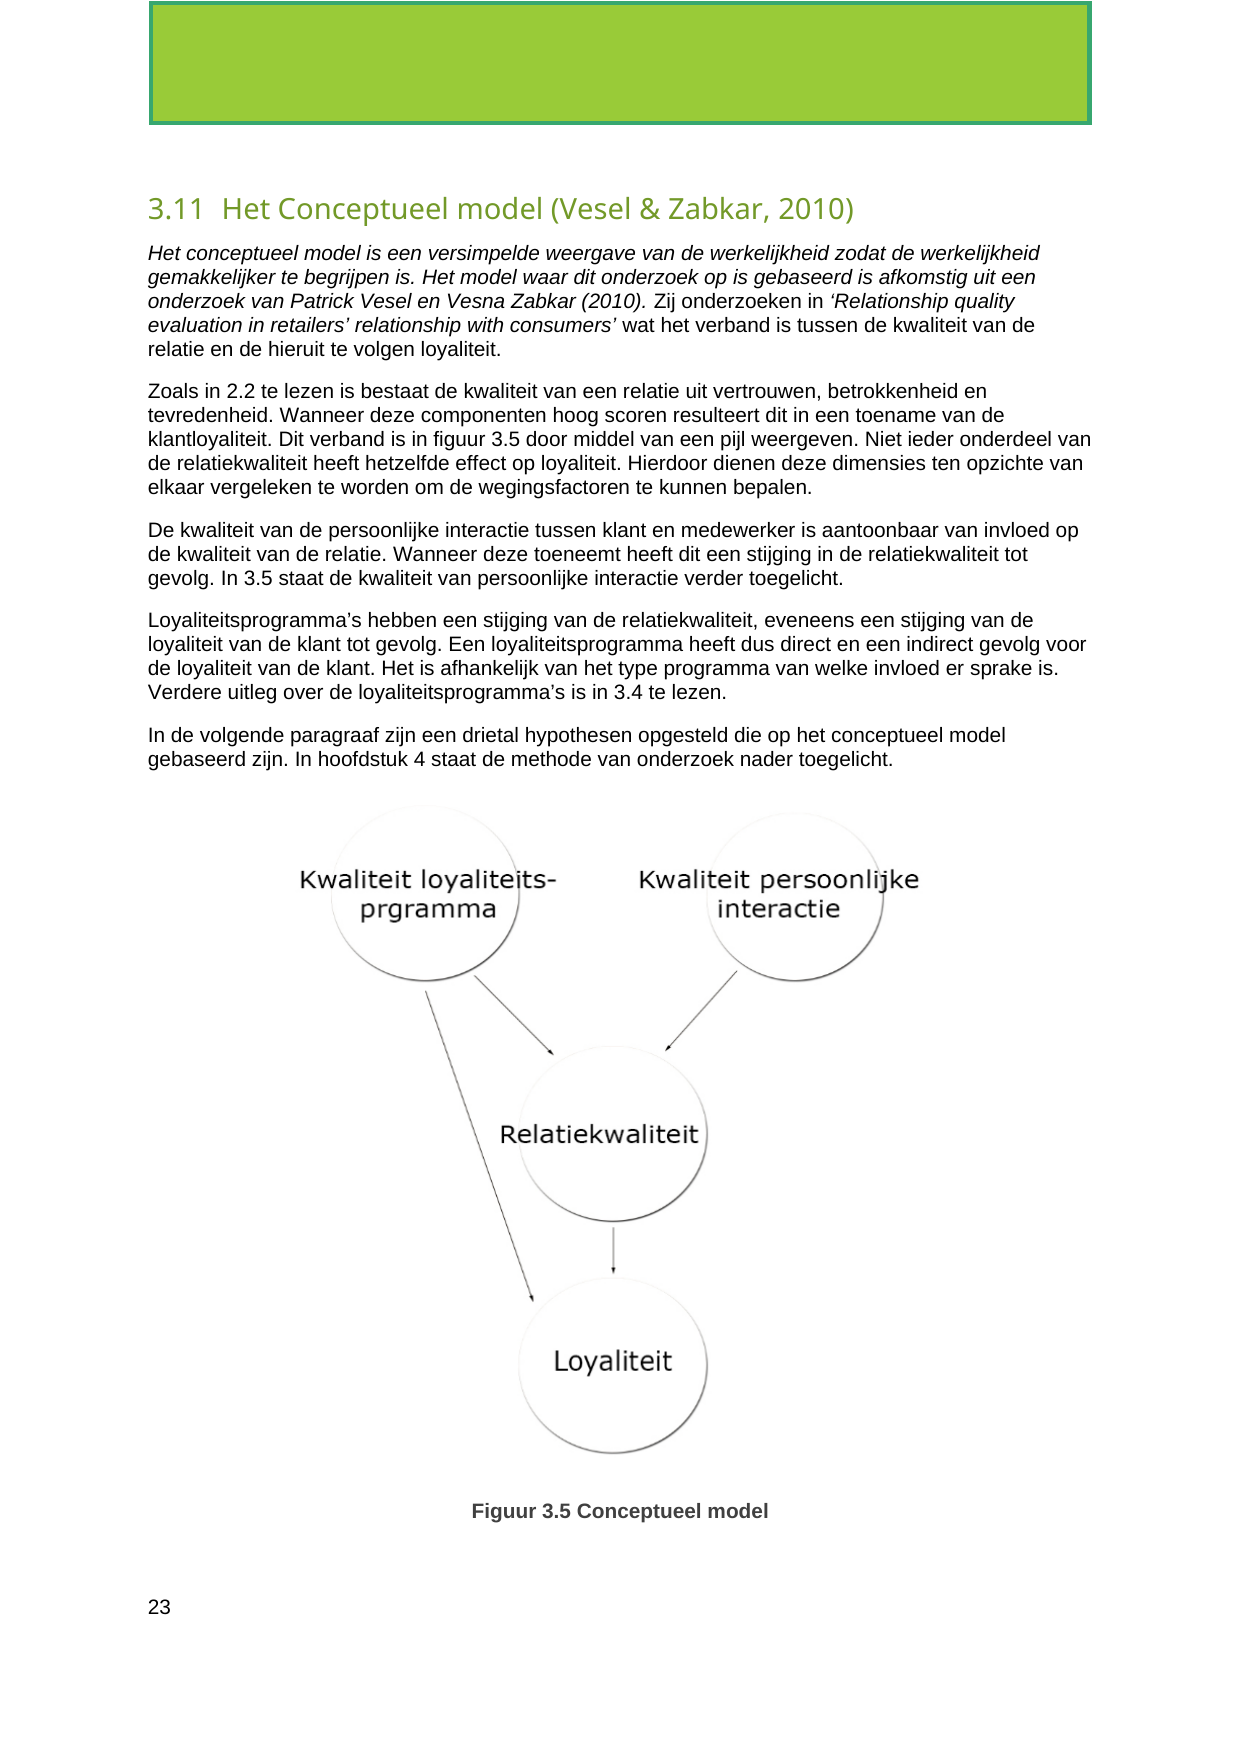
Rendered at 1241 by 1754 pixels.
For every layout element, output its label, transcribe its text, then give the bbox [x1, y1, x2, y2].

picture [279, 819, 961, 1449]
text Loyaliteitsprogramma’s hebben een stijging van de relatiekwaliteit, eveneens een stijging van de loyaliteit van de klant tot gevolg. Een loyaliteitsprogramma heeft dus direct en een indirect gevolg voor de loyaliteit van de klant. Het is afhankelijk van het type programma van welke invloed er sprake is. Verdere uitleg over de loyaliteitsprogramma’s is in 3.4 te lezen. [148, 608, 1093, 704]
text Figuur 3.5 Conceptueel model [148, 1499, 1093, 1523]
text Het conceptueel model is een versimpelde weergave van de werkelijkheid zodat de werkelijkheid gemakkelijker te begrijpen is. Het model waar dit onderzoek op is gebaseerd is afkomstig uit een onderzoek van Patrick Vesel en Vesna Zabkar (2010). Zij onderzoeken in ‘Relationship quality evaluation in retailers’ relationship with consumers’ wat het verband is tussen de kwaliteit van de relatie en de hieruit te volgen loyaliteit. [148, 241, 1093, 360]
text Zoals in 2.2 te lezen is bestaat de kwaliteit van een relatie uit vertrouwen, betrokkenheid en tevredenheid. Wanneer deze componenten hoog scoren resulteert dit in een toename van de klantloyaliteit. Dit verband is in figuur 3.5 door middel van een pijl weergeven. Niet ieder onderdeel van de relatiekwaliteit heeft hetzelfde effect op loyaliteit. Hierdoor dienen deze dimensies ten opzichte van elkaar vergeleken te worden om de wegingsfactoren te kunnen bepalen. [148, 379, 1093, 499]
text In de volgende paragraaf zijn een drietal hypothesen opgesteld die op het conceptueel model gebaseerd zijn. In hoofdstuk 4 staat de methode van onderzoek nader toegelicht. [148, 723, 1093, 771]
subtitle 3.11 Het Conceptueel model (Vesel & Zabkar, 2010) [148, 188, 1093, 228]
text De kwaliteit van de persoonlijke interactie tussen klant en medewerker is aantoonbaar van invloed op de kwaliteit van de relatie. Wanneer deze toeneemt heeft dit een stijging in de relatiekwaliteit tot gevolg. In 3.5 staat de kwaliteit van persoonlijke interactie verder toegelicht. [148, 518, 1093, 589]
